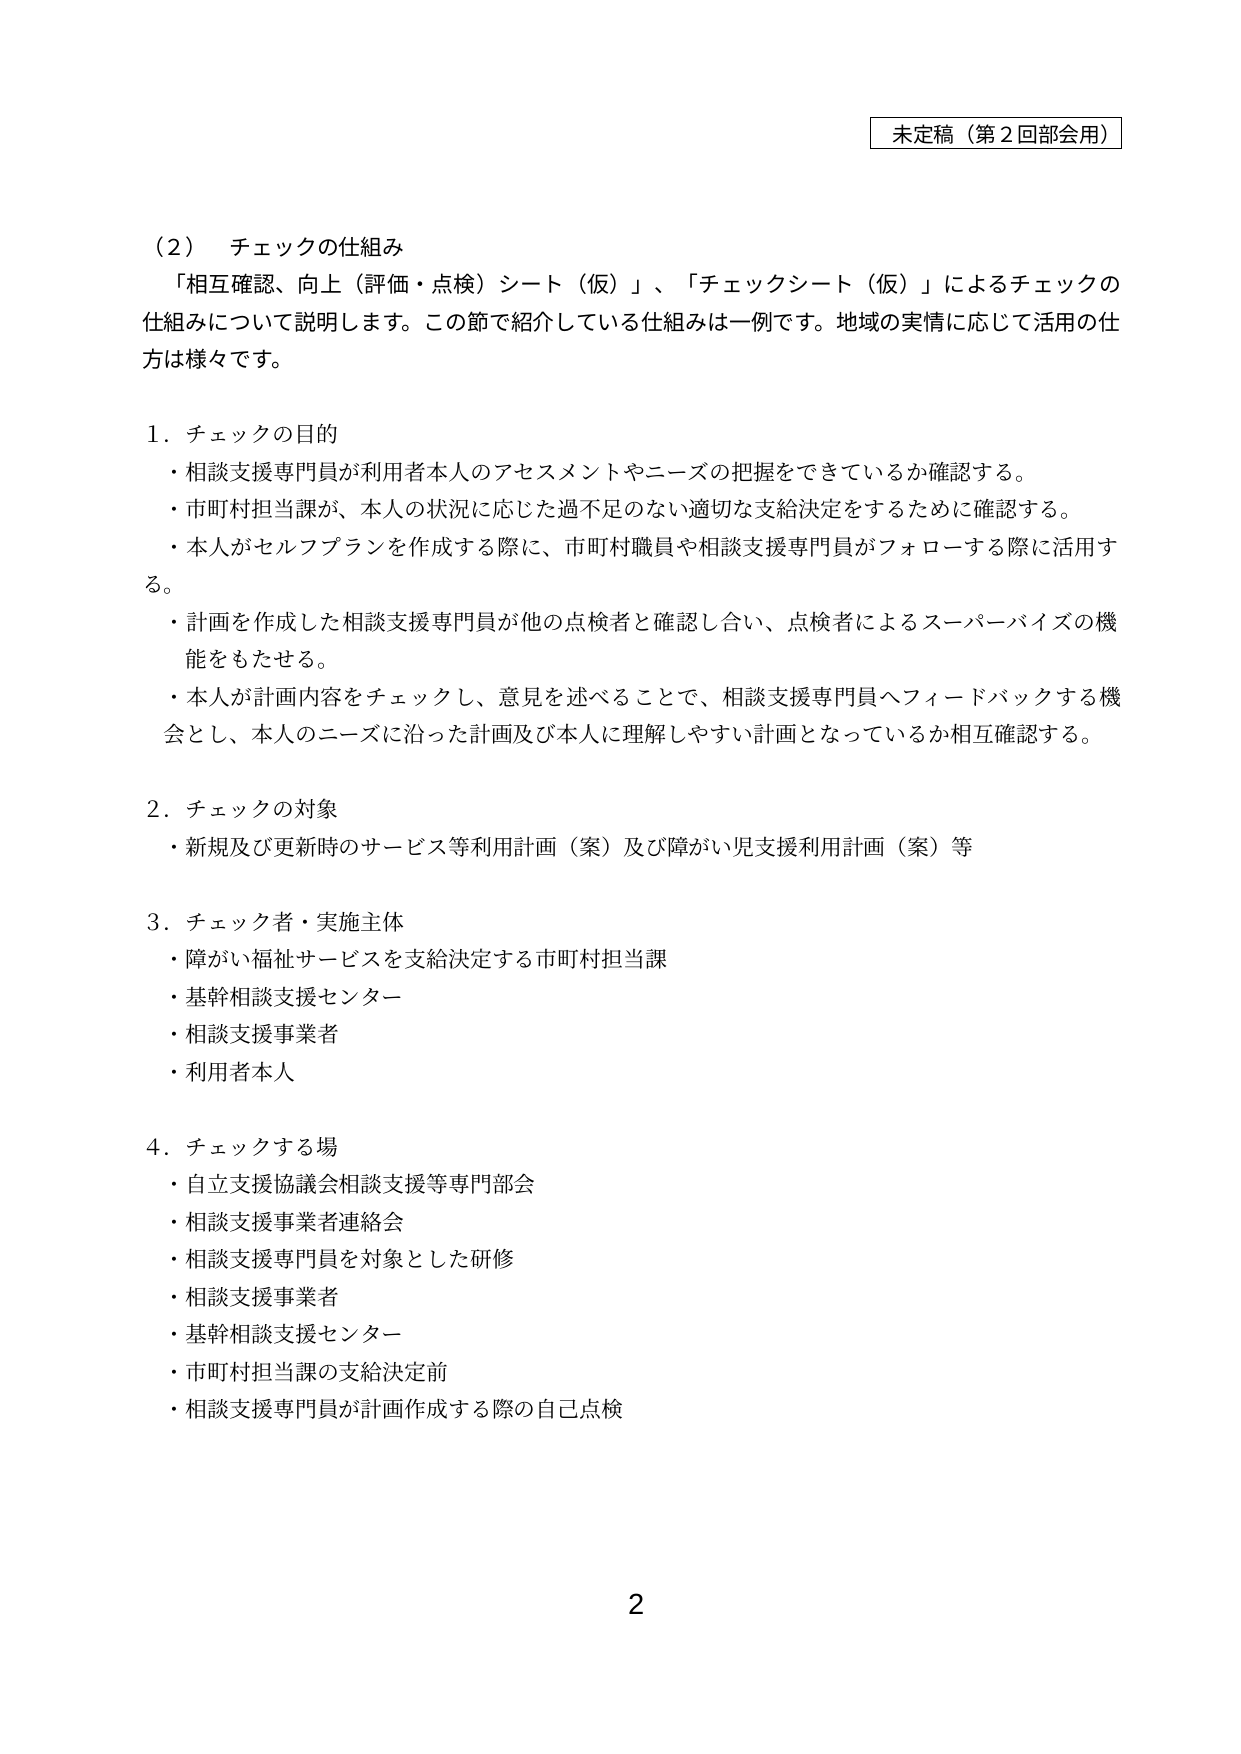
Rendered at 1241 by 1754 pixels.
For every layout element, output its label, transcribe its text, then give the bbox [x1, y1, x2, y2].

text ・相談支援専門員を対象とした研修 [142, 1239, 1122, 1277]
text ・市町村担当課の支給決定前 [142, 1352, 1122, 1389]
text １．チェックの目的 [142, 414, 1122, 452]
text ・相談支援事業者 [142, 1014, 1122, 1052]
text ・新規及び更新時のサービス等利用計画（案）及び障がい児支援利用計画（案）等 [142, 827, 1122, 864]
text （２） チェックの仕組み [142, 227, 1122, 264]
text ・本人が計画内容をチェックし、意見を述べることで、相談支援専門員へフィードバックする機会とし、本人のニーズに沿った計画及び本人に理解しやすい計画となっているか相互確認する。 [164, 677, 1122, 752]
text ４．チェックする場 [142, 1127, 1122, 1164]
text ２．チェックの対象 [142, 789, 1122, 827]
text ・障がい福祉サービスを支給決定する市町村担当課 [142, 939, 1122, 977]
text ・相談支援専門員が利用者本人のアセスメントやニーズの把握をできているか確認する。 [142, 452, 1122, 489]
text ・自立支援協議会相談支援等専門部会 [142, 1164, 1122, 1202]
text ・計画を作成した相談支援専門員が他の点検者と確認し合い、点検者によるスーパーバイズの機能をもたせる。 [164, 602, 1122, 677]
text ・相談支援専門員が計画作成する際の自己点検 [142, 1389, 1122, 1427]
text ・基幹相談支援センター [142, 1314, 1122, 1352]
text ・相談支援事業者連絡会 [142, 1202, 1122, 1239]
text ・本人がセルフプランを作成する際に、市町村職員や相談支援専門員がフォローする際に活用する。 [142, 527, 1122, 602]
text ・市町村担当課が、本人の状況に応じた過不足のない適切な支給決定をするために確認する。 [142, 489, 1122, 527]
text ３．チェック者・実施主体 [142, 902, 1122, 939]
text ・相談支援事業者 [142, 1277, 1122, 1314]
text ・利用者本人 [142, 1052, 1122, 1089]
text ・基幹相談支援センター [142, 977, 1122, 1014]
text 「相互確認、向上（評価・点検）シート（仮）」、「チェックシート（仮）」によるチェックの仕組みについて説明します。この節で紹介している仕組みは一例です。地域の実情に応じて活用の仕方は様々です。 [142, 264, 1122, 377]
